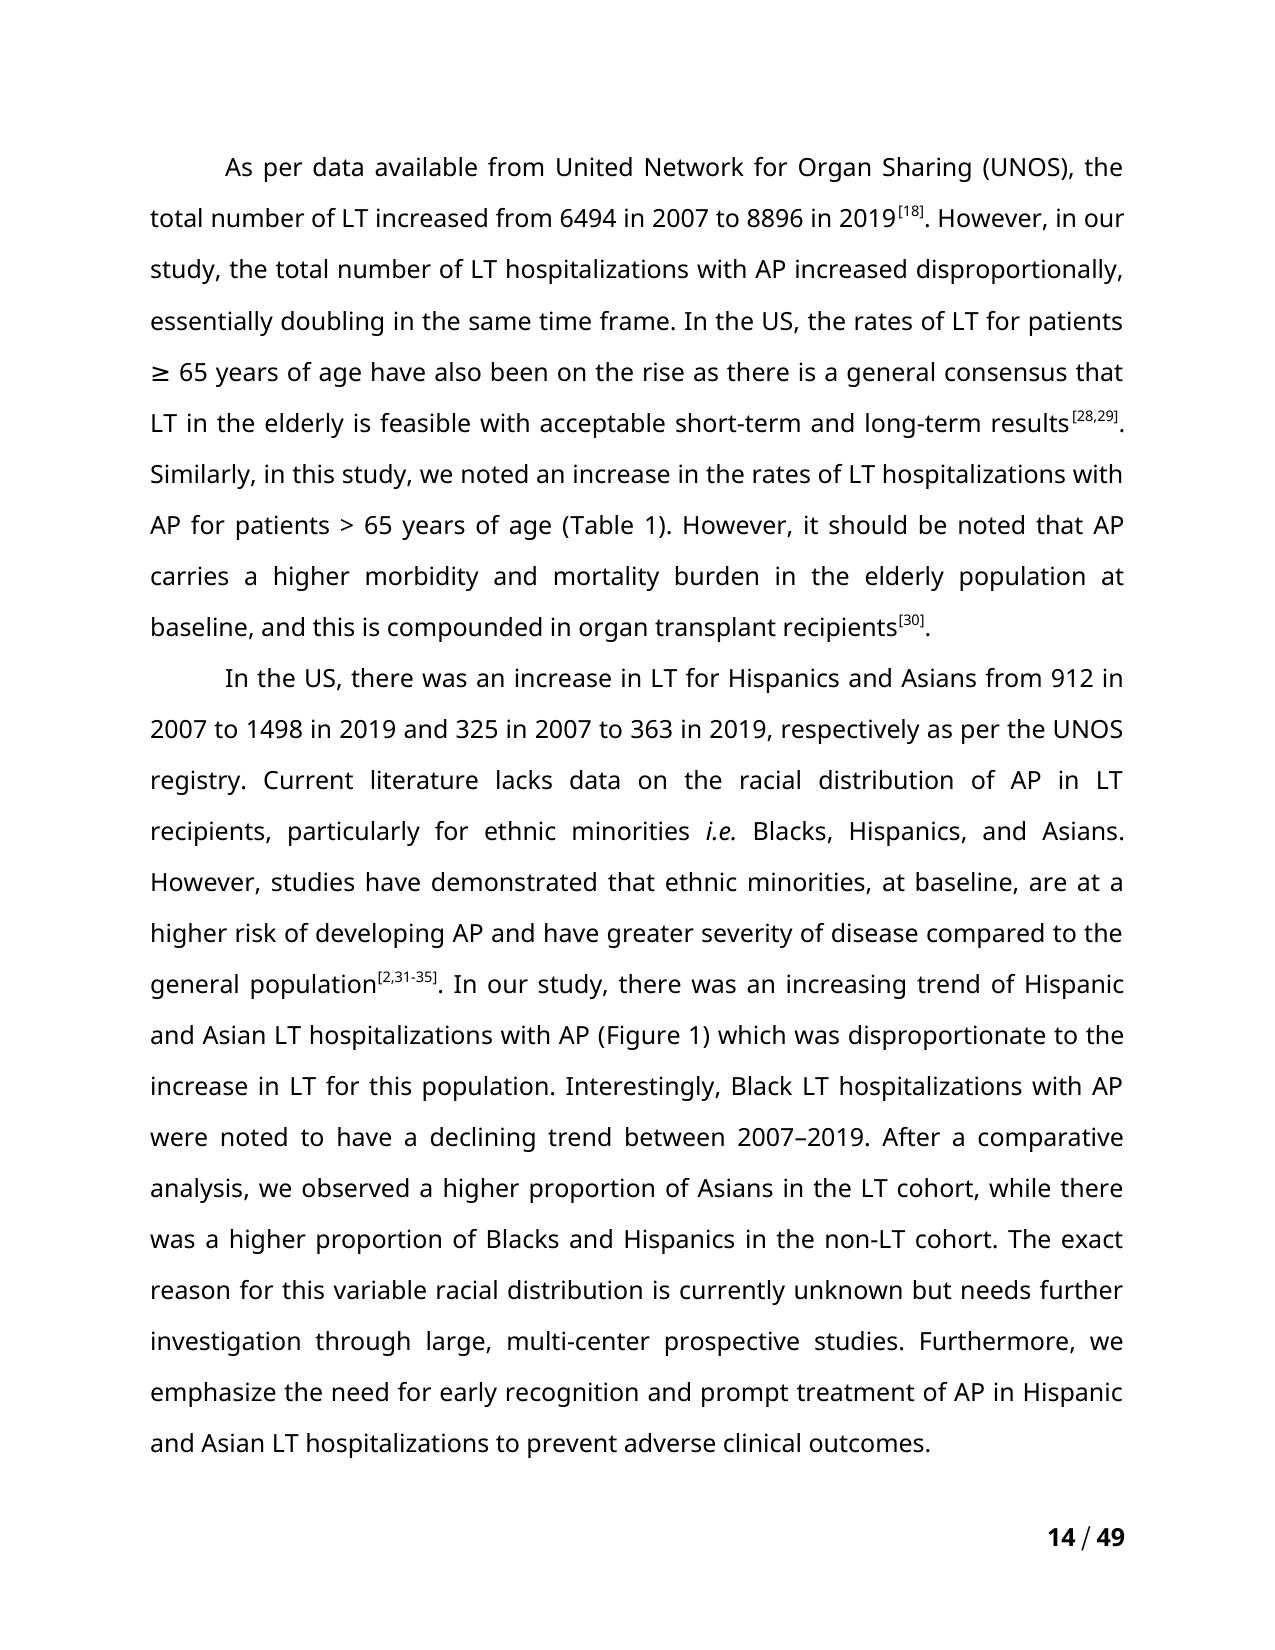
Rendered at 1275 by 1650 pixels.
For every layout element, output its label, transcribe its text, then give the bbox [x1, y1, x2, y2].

text As per data available from United Network for Organ Sharing (UNOS), the total number of LT increased from 6494 in 2007 to 8896 in 2019[18]. However, in our study, the total number of LT hospitalizations with AP increased disproportionally, essentially doubling in the same time frame. In the US, the rates of LT for patients ≥ 65 years of age have also been on the rise as there is a general consensus that LT in the elderly is feasible with acceptable short-term and long-term results[28,29]. Similarly, in this study, we noted an increase in the rates of LT hospitalizations with AP for patients > 65 years of age (Table 1). However, it should be noted that AP carries a higher morbidity and mortality burden in the elderly population at baseline, and this is compounded in organ transplant recipients[30]. [150, 150, 1125, 643]
text In the US, there was an increase in LT for Hispanics and Asians from 912 in 2007 to 1498 in 2019 and 325 in 2007 to 363 in 2019, respectively as per the UNOS registry. Current literature lacks data on the racial distribution of AP in LT recipients, particularly for ethnic minorities i.e. Blacks, Hispanics, and Asians. However, studies have demonstrated that ethnic minorities, at baseline, are at a higher risk of developing AP and have greater severity of disease compared to the general population[2,31-35]. In our study, there was an increasing trend of Hispanic and Asian LT hospitalizations with AP (Figure 1) which was disproportionate to the increase in LT for this population. Interestingly, Black LT hospitalizations with AP were noted to have a declining trend between 2007–2019. After a comparative analysis, we observed a higher proportion of Asians in the LT cohort, while there was a higher proportion of Blacks and Hispanics in the non-LT cohort. The exact reason for this variable racial distribution is currently unknown but needs further investigation through large, multi-center prospective studies. Furthermore, we emphasize the need for early recognition and prompt treatment of AP in Hispanic and Asian LT hospitalizations to prevent adverse clinical outcomes. [150, 660, 1125, 1460]
